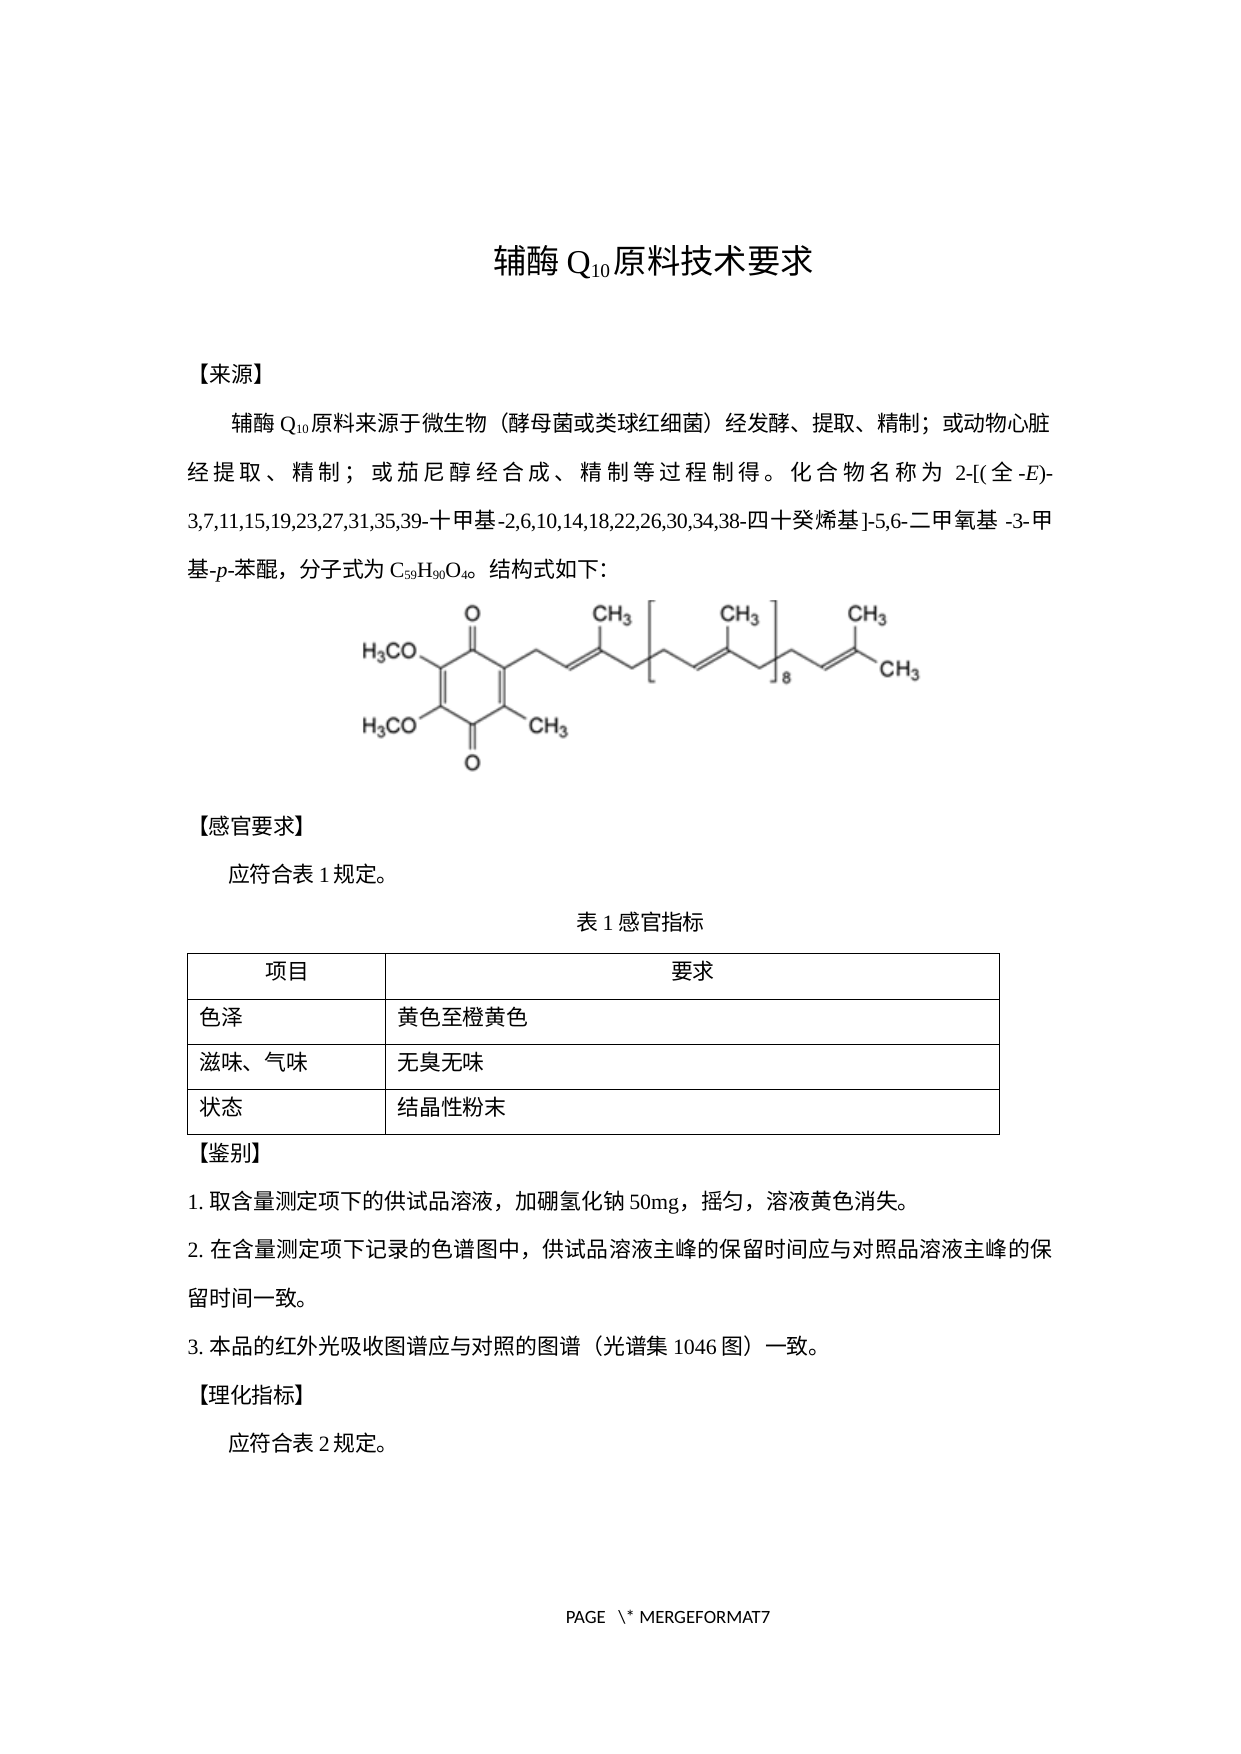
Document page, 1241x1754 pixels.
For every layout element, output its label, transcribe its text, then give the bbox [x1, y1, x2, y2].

text 1. 取含量测定项下的供试品溶液，加硼氢化钠50mg，摇匀，溶液黄色消失。 [187, 1183, 1053, 1216]
table_header 要求 [386, 954, 999, 998]
text 辅酶Q10原料技术要求 [254, 227, 1053, 292]
text 【理化指标】 [187, 1377, 1053, 1410]
table_cell 状态 [188, 1090, 385, 1134]
table_cell 黄色至橙黄色 [386, 1000, 999, 1044]
text 【鉴别】 [187, 1135, 1053, 1168]
text 3. 本品的红外光吸收图谱应与对照的图谱（光谱集1046图）一致。 [187, 1329, 1053, 1361]
picture [362, 600, 922, 775]
text 应符合表1规定。 [187, 857, 1053, 889]
text 应符合表2规定。 [187, 1426, 1053, 1458]
text 辅酶Q10原料来源于微生物（酵母菌或类球红细菌）经发酵、提取、精制；或动物心脏经提取、精制；或茄尼醇经合成、精制等过程制得。化合物名称为2-[(全-E)-3,7,11,15,19,23,27,31,35,39-十甲基-2,6,10,14,18,22,26,30,34,38-四十癸烯基]-5,6-二甲氧基 -3-甲基-p-苯醌，分子式为C59H90O4。结构式如下： [187, 405, 1053, 584]
table_cell 滋味、气味 [188, 1045, 385, 1089]
text 2. 在含量测定项下记录的色谱图中，供试品溶液主峰的保留时间应与对照品溶液主峰的保留时间一致。 [187, 1232, 1053, 1313]
table_header 项目 [188, 954, 385, 998]
table_cell 结晶性粉末 [386, 1090, 999, 1134]
table_cell 无臭无味 [386, 1045, 999, 1089]
text 表1 感官指标 [187, 905, 1053, 937]
text 【感官要求】 [187, 808, 1053, 841]
table_cell 色泽 [188, 1000, 385, 1044]
text 【来源】 [187, 357, 1053, 389]
